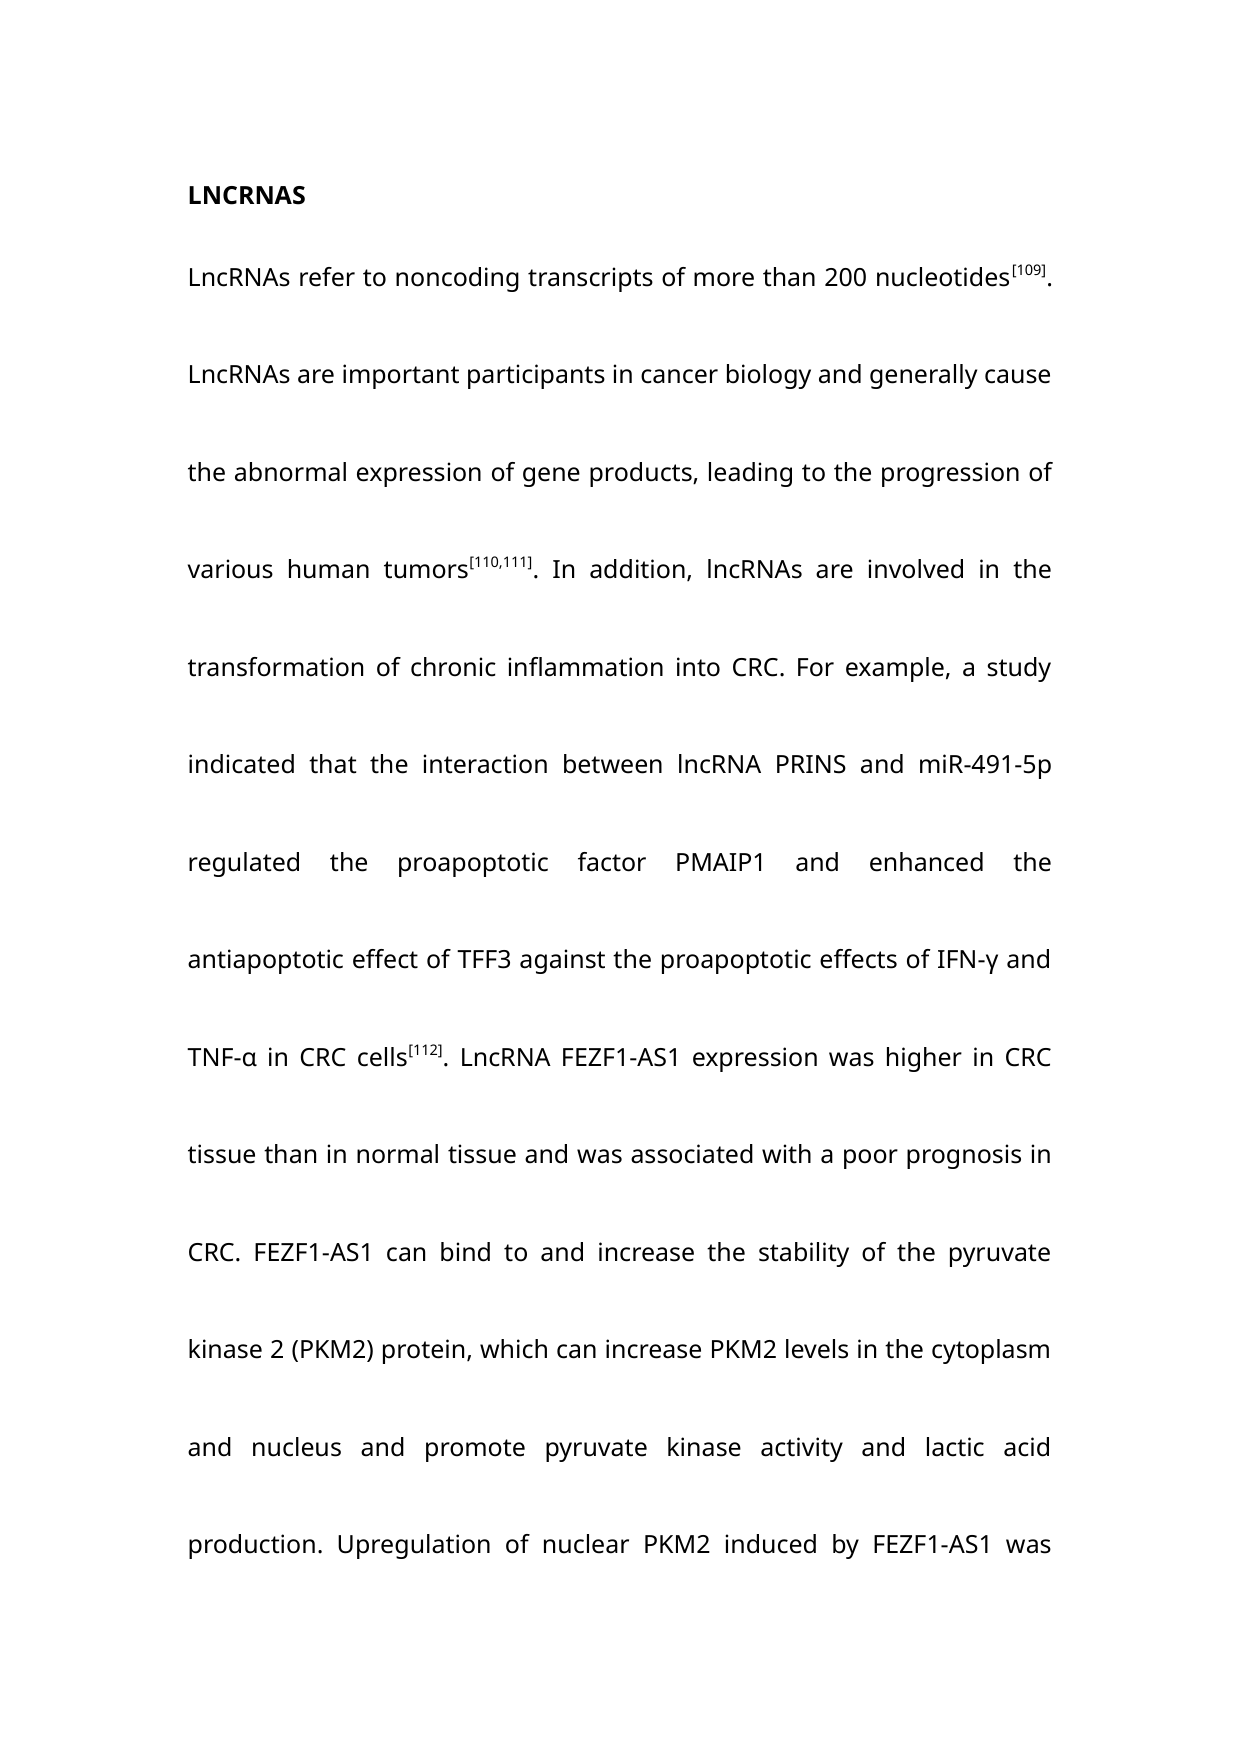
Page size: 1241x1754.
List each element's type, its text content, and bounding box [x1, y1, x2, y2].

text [187, 244, 1053, 1576]
text LNCRNAS [187, 162, 1053, 227]
